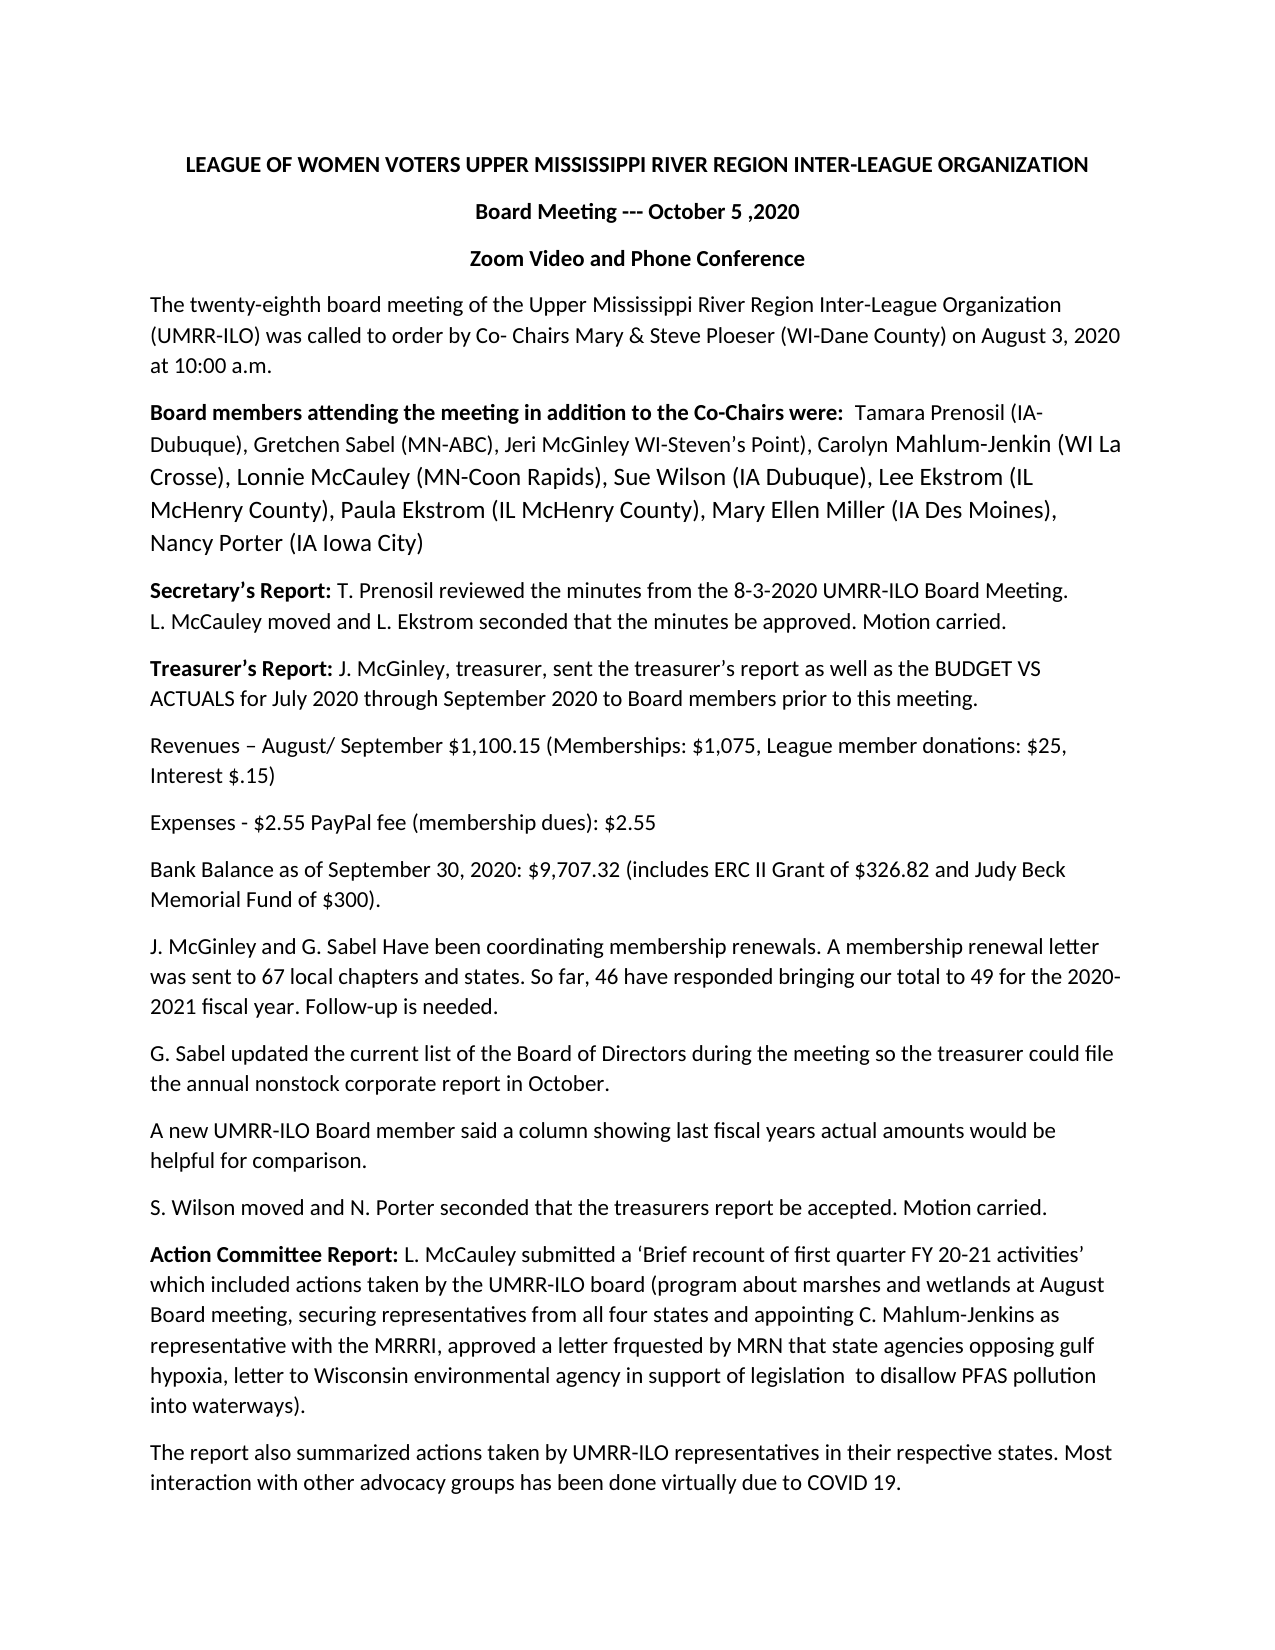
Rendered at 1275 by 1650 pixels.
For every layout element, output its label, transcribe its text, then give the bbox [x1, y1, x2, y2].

text The report also summarized actions taken by UMRR-ILO representatives in their respective states. Most interaction with other advocacy groups has been done virtually due to COVID 19. [150, 1438, 1125, 1496]
text J. McGinley and G. Sabel Have been coordinating membership renewals. A membership renewal letter was sent to 67 local chapters and states. So far, 46 have responded bringing our total to 49 for the 2020-2021 fiscal year. Follow-up is needed. [150, 932, 1125, 1020]
text Board members attending the meeting in addition to the Co-Chairs were: Tamara Prenosil (IA-Dubuque), Gretchen Sabel (MN-ABC), Jeri McGinley WI-Steven’s Point), Carolyn Mahlum-Jenkin (WI La Crosse), Lonnie McCauley (MN-Coon Rapids), Sue Wilson (IA Dubuque), Lee Ekstrom (IL McHenry County), Paula Ekstrom (IL McHenry County), Mary Ellen Miller (IA Des Moines), Nancy Porter (IA Iowa City) [150, 398, 1125, 558]
text Treasurer’s Report: J. McGinley, treasurer, sent the treasurer’s report as well as the BUDGET VS ACTUALS for July 2020 through September 2020 to Board members prior to this meeting. [150, 654, 1125, 712]
text Expenses - $2.55 PayPal fee (membership dues): $2.55 [150, 808, 1125, 836]
text Bank Balance as of September 30, 2020: $9,707.32 (includes ERC II Grant of $326.82 and Judy Beck Memorial Fund of $300). [150, 855, 1125, 913]
text A new UMRR-ILO Board member said a column showing last fiscal years actual amounts would be helpful for comparison. [150, 1116, 1125, 1174]
text Revenues – August/ September $1,100.15 (Memberships: $1,075, League member donations: $25, Interest $.15) [150, 731, 1125, 789]
text LEAGUE OF WOMEN VOTERS UPPER MISSISSIPPI RIVER REGION INTER-LEAGUE ORGANIZATION [150, 150, 1125, 178]
text The twenty-eighth board meeting of the Upper Mississippi River Region Inter-League Organization (UMRR-ILO) was called to order by Co- Chairs Mary & Steve Ploeser (WI-Dane County) on August 3, 2020 at 10:00 a.m. [150, 291, 1125, 379]
text Secretary’s Report: T. Prenosil reviewed the minutes from the 8-3-2020 UMRR-ILO Board Meeting. L. McCauley moved and L. Ekstrom seconded that the minutes be approved. Motion carried. [150, 577, 1125, 635]
text Board Meeting --- October 5 ,2020 [150, 197, 1125, 225]
text G. Sabel updated the current list of the Board of Directors during the meeting so the treasurer could file the annual nonstock corporate report in October. [150, 1039, 1125, 1097]
text Zoom Video and Phone Conference [150, 244, 1125, 272]
text Action Committee Report: L. McCauley submitted a ‘Brief recount of first quarter FY 20-21 activities’ which included actions taken by the UMRR-ILO board (program about marshes and wetlands at August Board meeting, securing representatives from all four states and appointing C. Mahlum-Jenkins as representative with the MRRRI, approved a letter frquested by MRN that state agencies opposing gulf hypoxia, letter to Wisconsin environmental agency in support of legislation to disallow PFAS pollution into waterways). [150, 1240, 1125, 1419]
text S. Wilson moved and N. Porter seconded that the treasurers report be accepted. Motion carried. [150, 1193, 1125, 1221]
